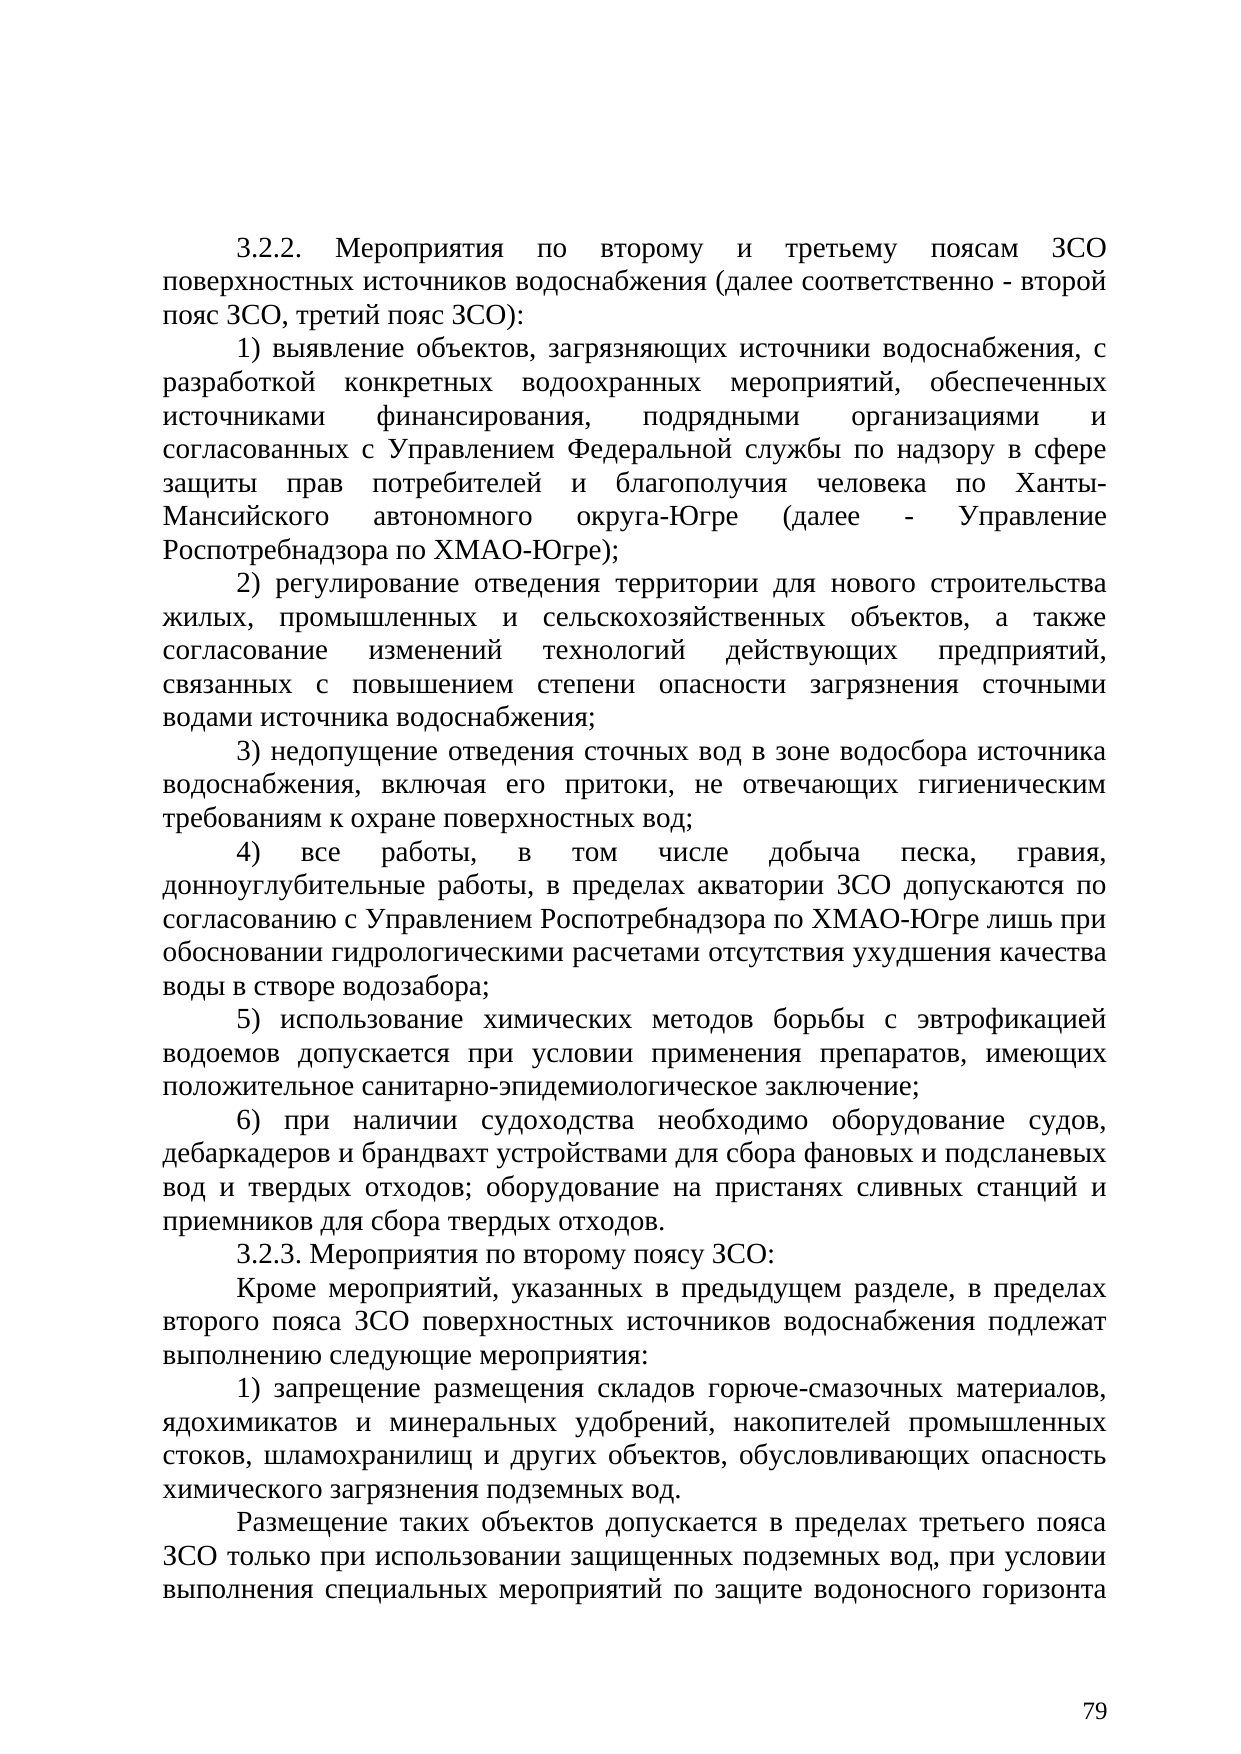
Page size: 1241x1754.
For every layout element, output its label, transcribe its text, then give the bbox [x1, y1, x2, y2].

text 3) недопущение отведения сточных вод в зоне водосбора источника водоснабжения, включая его притоки, не отвечающих гигиеническим требованиям к охране поверхностных вод; [162, 733, 1107, 834]
text 1) выявление объектов, загрязняющих источники водоснабжения, с разработкой конкретных водоохранных мероприятий, обеспеченных источниками финансирования, подрядными организациями и согласованных с Управлением Федеральной службы по надзору в сфере защиты прав потребителей и благополучия человека по Ханты-Мансийского автономного округа-Югре (далее - Управление Роспотребнадзора по ХМАО-Югре); [162, 331, 1107, 565]
text 4) все работы, в том числе добыча песка, гравия, донноуглубительные работы, в пределах акватории ЗСО допускаются по согласованию с Управлением Роспотребнадзора по ХМАО-Югре лишь при обосновании гидрологическими расчетами отсутствия ухудшения качества воды в створе водозабора; [162, 834, 1107, 1001]
text 2) регулирование отведения территории для нового строительства жилых, промышленных и сельскохозяйственных объектов, а также согласование изменений технологий действующих предприятий, связанных с повышением степени опасности загрязнения сточными водами источника водоснабжения; [162, 565, 1107, 733]
text 3.2.2. Мероприятия по второму и третьему поясам ЗСО поверхностных источников водоснабжения (далее соответственно - второй пояс ЗСО, третий пояс ЗСО): [162, 230, 1107, 331]
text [162, 1504, 1107, 1605]
text 5) использование химических методов борьбы с эвтрофикацией водоемов допускается при условии применения препаратов, имеющих положительное санитарно-эпидемиологическое заключение; [162, 1001, 1107, 1102]
text 1) запрещение размещения складов горюче-смазочных материалов, ядохимикатов и минеральных удобрений, накопителей промышленных стоков, шламохранилищ и других объектов, обусловливающих опасность химического загрязнения подземных вод. [162, 1370, 1107, 1504]
text Кроме мероприятий, указанных в предыдущем разделе, в пределах второго пояса ЗСО поверхностных источников водоснабжения подлежат выполнению следующие мероприятия: [162, 1270, 1107, 1370]
text 6) при наличии судоходства необходимо оборудование судов, дебаркадеров и брандвахт устройствами для сбора фановых и подсланевых вод и твердых отходов; оборудование на пристанях сливных станций и приемников для сбора твердых отходов. [162, 1102, 1107, 1236]
text 3.2.3. Мероприятия по второму поясу ЗСО: [162, 1236, 1107, 1270]
